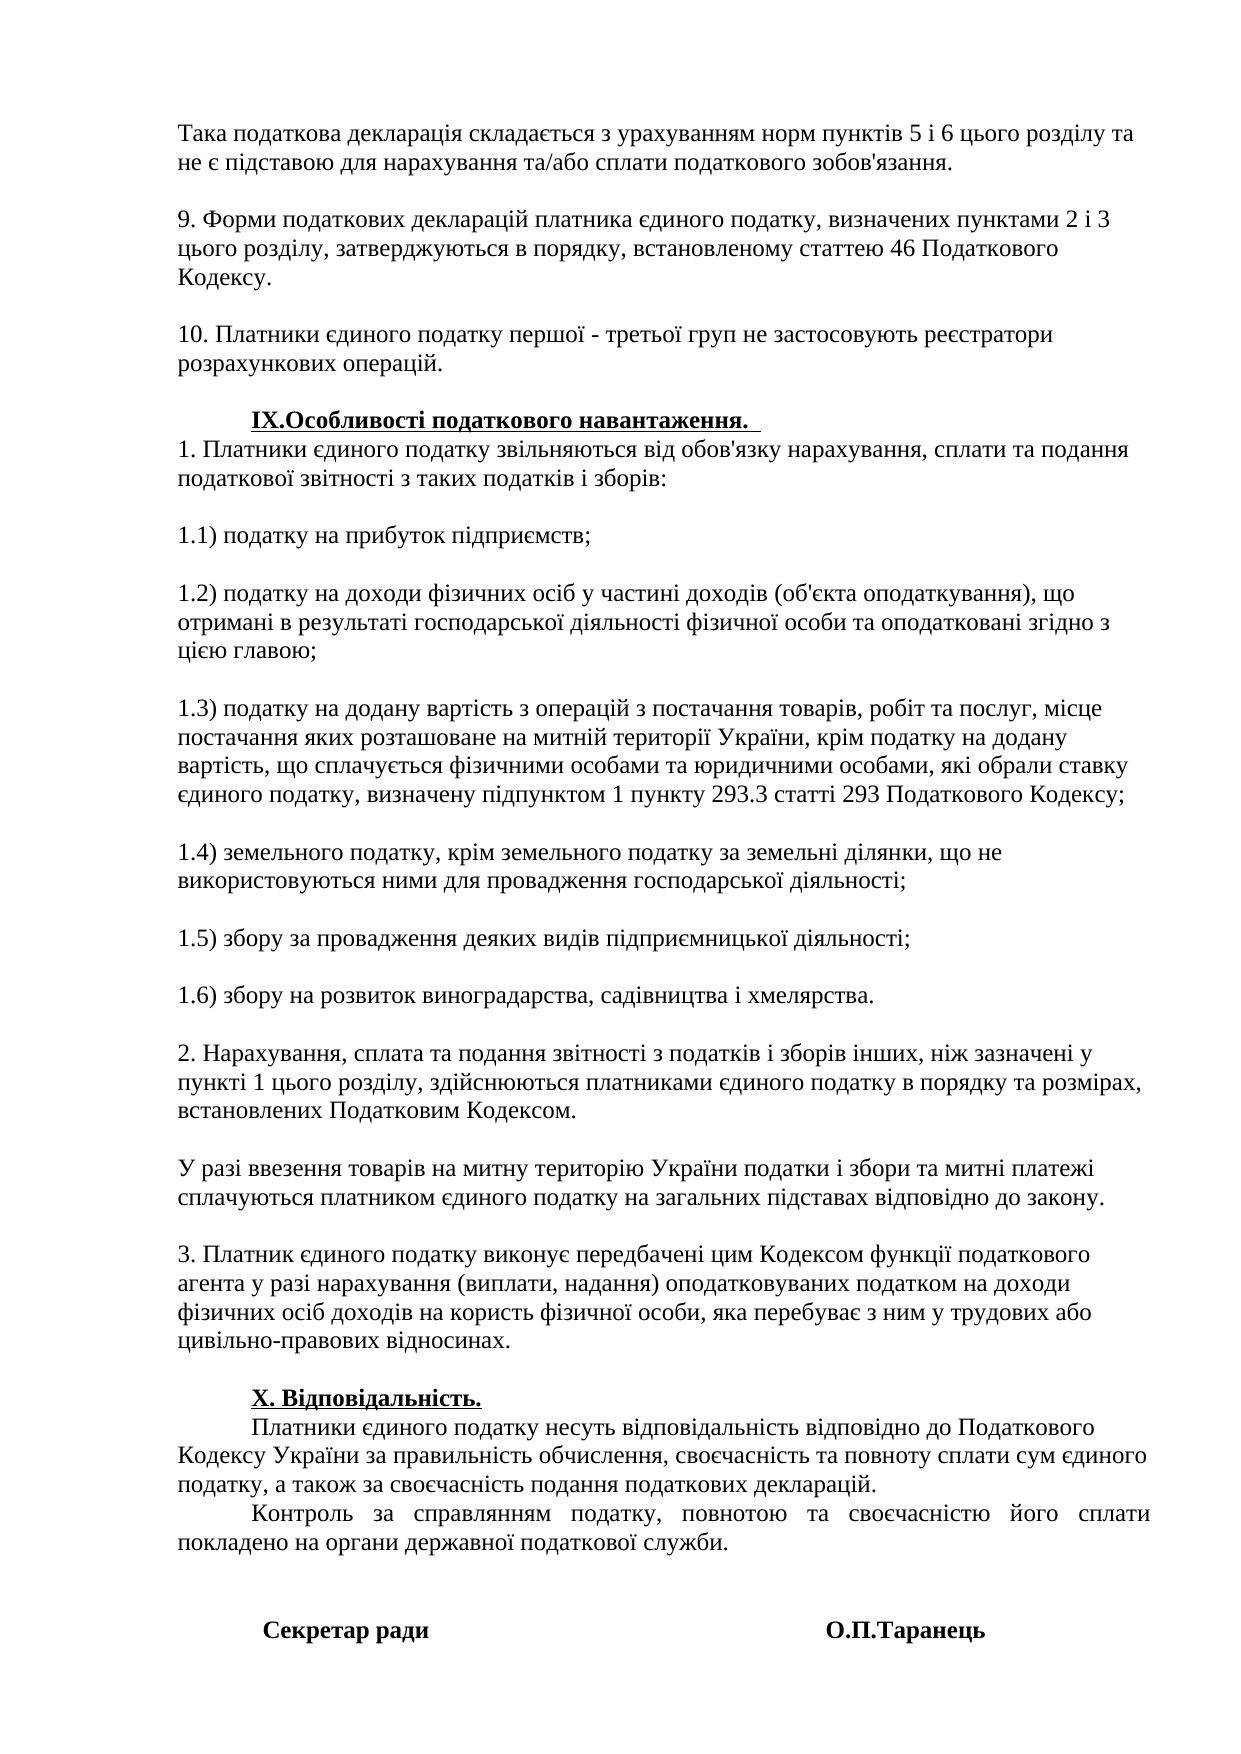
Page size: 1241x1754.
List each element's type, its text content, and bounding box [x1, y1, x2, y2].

text 1.1) податку на прибуток підприємств; [177, 521, 1152, 549]
text 1. Платники єдиного податку звільняються від обов'язку нарахування, сплати та подання податкової звітності з таких податків і зборів: [177, 434, 1152, 492]
text 3. Платник єдиного податку виконує передбачені цим Кодексом функції податкового агента у разі нарахування (виплати, надання) оподатковуваних податком на доходи фізичних осіб доходів на користь фізичної особи, яка перебуває з ним у трудових або цивільно-правових відносинах. [177, 1239, 1152, 1354]
text 9. Форми податкових декларацій платника єдиного податку, визначених пунктами 2 і 3 цього розділу, затверджуються в порядку, встановленому статтею 46 Податкового Кодексу. [177, 204, 1152, 291]
text У разі ввезення товарів на митну територію України податки і збори та митні платежі сплачуються платником єдиного податку на загальних підставах відповідно до закону. [177, 1153, 1152, 1211]
table_header О.П.Таранець [814, 1613, 1163, 1659]
text 1.4) земельного податку, крім земельного податку за земельні ділянки, що не використовуються ними для провадження господарської діяльності; [177, 837, 1152, 894]
text 1.3) податку на додану вартість з операцій з постачання товарів, робіт та послуг, місце постачання яких розташоване на митній території України, крім податку на додану вартість, що сплачується фізичними особами та юридичними особами, які обрали ставку єдиного податку, визначену підпунктом 1 пункту 293.3 статті 293 Податкового Кодексу; [177, 693, 1152, 808]
text 10. Платники єдиного податку першої - третьої груп не застосовують реєстратори розрахункових операцій. [177, 319, 1152, 377]
text 2. Нарахування, сплата та подання звітності з податків і зборів інших, ніж зазначені у пункті 1 цього розділу, здійснюються платниками єдиного податку в порядку та розмірах, встановлених Податковим Кодексом. [177, 1038, 1152, 1124]
text Платники єдиного податку несуть відповідальність відповідно до Податкового Кодексу України за правильність обчислення, своєчасність та повноту сплати сум єдиного податку, а також за своєчасність подання податкових декларацій. [177, 1412, 1152, 1498]
text Контроль за справлянням податку, повнотою та своєчасністю його сплати покладено на органи державної податкової служби. [177, 1498, 1152, 1556]
text 1.6) збору на розвиток виноградарства, садівництва і хмелярства. [177, 981, 1152, 1009]
text 1.5) збору за провадження деяких видів підприємницької діяльності; [177, 923, 1152, 952]
text ІХ.Особливості податкового навантаження. [177, 406, 1152, 434]
text Така податкова декларація складається з урахуванням норм пунктів 5 і 6 цього розділу та не є підставою для нарахування та/або сплати податкового зобов'язання. [177, 118, 1152, 176]
text 1.2) податку на доходи фізичних осіб у частині доходів (об'єкта оподаткування), що отримані в результаті господарської діяльності фізичної особи та оподатковані згідно з цією главою; [177, 578, 1152, 664]
table_header Секретар ради [251, 1613, 814, 1659]
text Х. Відповідальність. [177, 1383, 1152, 1412]
